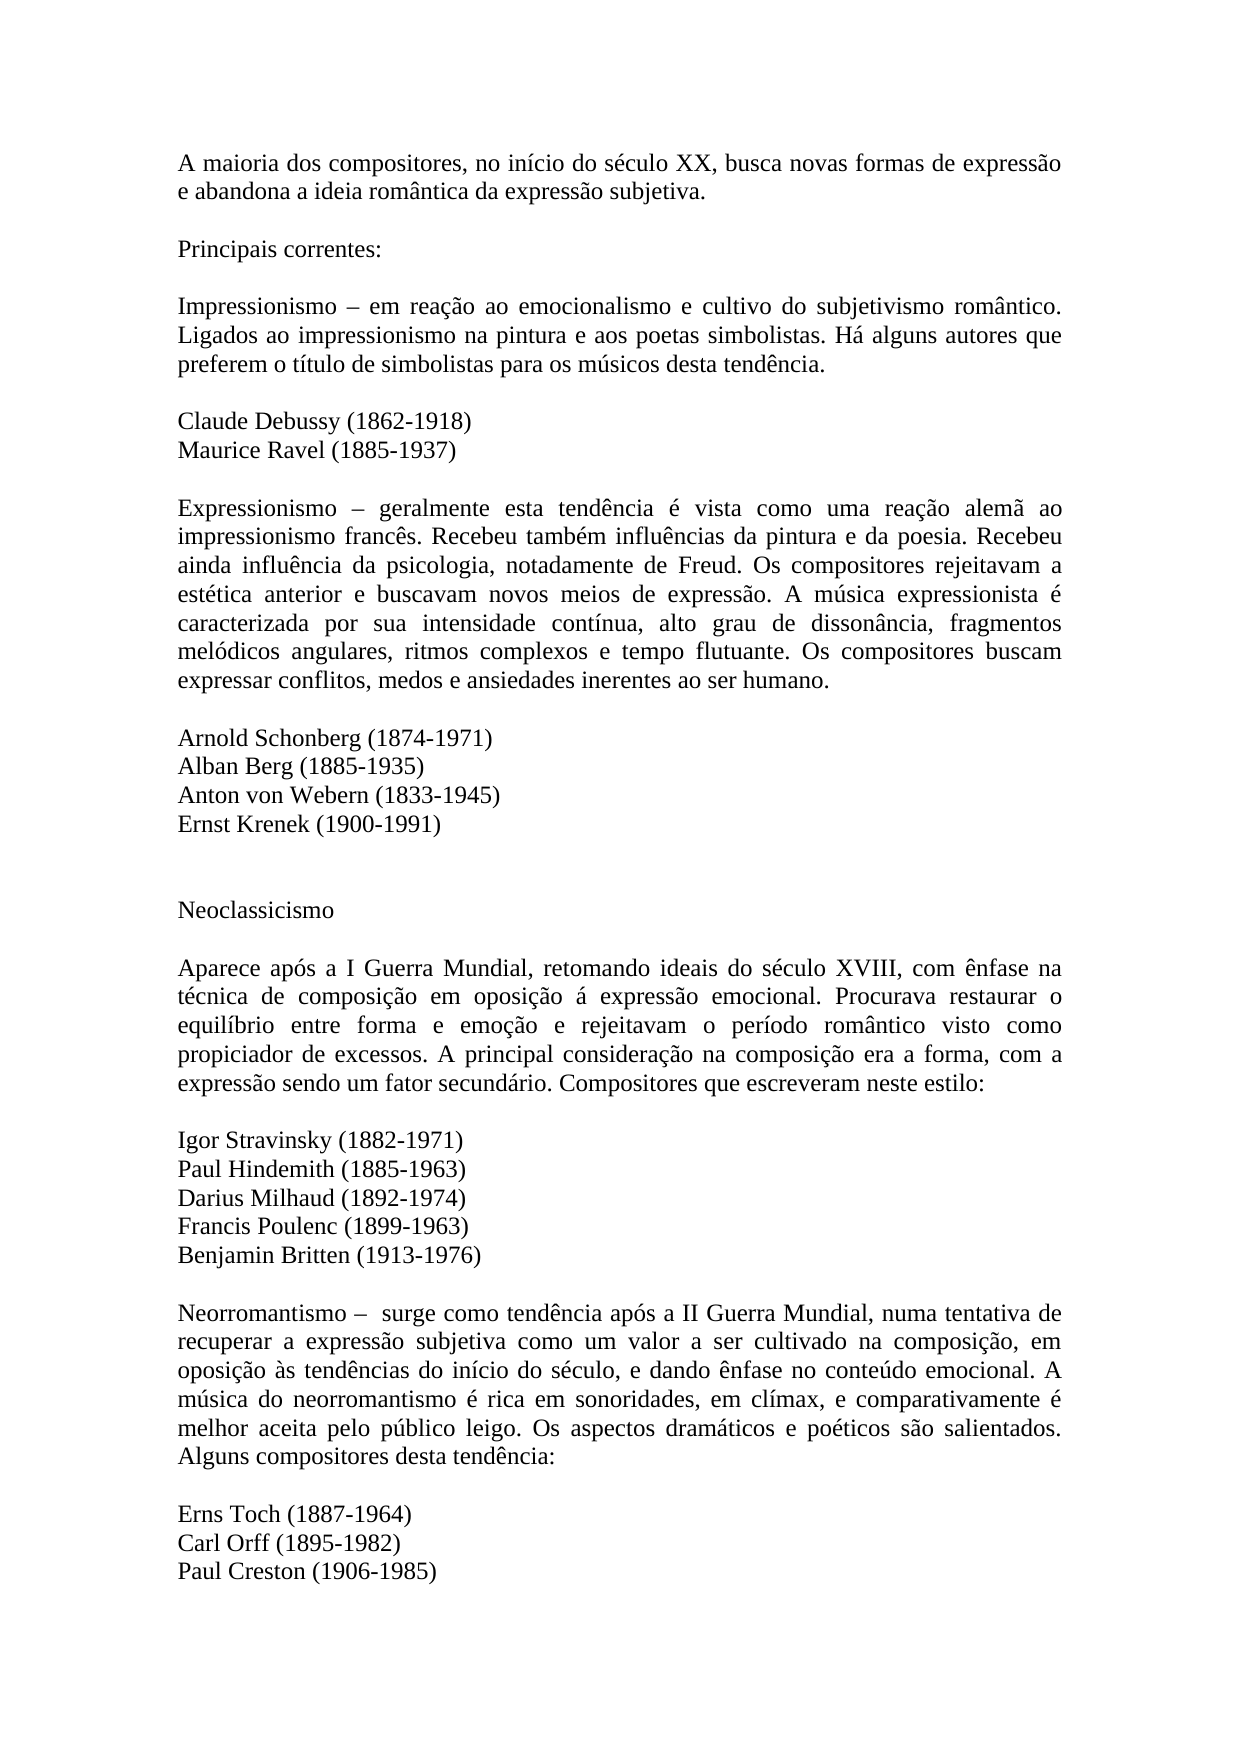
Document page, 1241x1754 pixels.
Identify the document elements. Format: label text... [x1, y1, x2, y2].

text Ernst Krenek (1900-1991) [177, 809, 1063, 838]
text Alban Berg (1885-1935) [177, 751, 1063, 780]
text Francis Poulenc (1899-1963) [177, 1211, 1063, 1240]
text Benjamin Britten (1913-1976) [177, 1240, 1063, 1269]
text Arnold Schonberg (1874-1971) [177, 723, 1063, 751]
text Igor Stravinsky (1882-1971) [177, 1125, 1063, 1154]
text Expressionismo – geralmente esta tendência é vista como uma reação alemã ao impressionismo francês. Recebeu também influências da pintura e da poesia. Recebeu ainda influência da psicologia, notadamente de Freud. Os compositores rejeitavam a estética anterior e buscavam novos meios de expressão. A música expressionista é caracterizada por sua intensidade contínua, alto grau de dissonância, fragmentos melódicos angulares, ritmos complexos e tempo flutuante. Os compositores buscam expressar conflitos, medos e ansiedades inerentes ao ser humano. [177, 493, 1063, 694]
text Neorromantismo – surge como tendência após a II Guerra Mundial, numa tentativa de recuperar a expressão subjetiva como um valor a ser cultivado na composição, em oposição às tendências do início do século, e dando ênfase no conteúdo emocional. A música do neorromantismo é rica em sonoridades, em clímax, e comparativamente é melhor aceita pelo público leigo. Os aspectos dramáticos e poéticos são salientados. Alguns compositores desta tendência: [177, 1298, 1063, 1470]
text Darius Milhaud (1892-1974) [177, 1183, 1063, 1211]
text Impressionismo – em reação ao emocionalismo e cultivo do subjetivismo romântico. Ligados ao impressionismo na pintura e aos poetas simbolistas. Há alguns autores que preferem o título de simbolistas para os músicos desta tendência. [177, 291, 1063, 378]
text A maioria dos compositores, no início do século XX, busca novas formas de expressão e abandona a ideia romântica da expressão subjetiva. [177, 148, 1063, 205]
text Claude Debussy (1862-1918) [177, 406, 1063, 435]
text Aparece após a I Guerra Mundial, retomando ideais do século XVIII, com ênfase na técnica de composição em oposição á expressão emocional. Procurava restaurar o equilíbrio entre forma e emoção e rejeitavam o período romântico visto como propiciador de excessos. A principal consideração na composição era a forma, com a expressão sendo um fator secundário. Compositores que escreveram neste estilo: [177, 953, 1063, 1096]
text Maurice Ravel (1885-1937) [177, 435, 1063, 464]
text Paul Hindemith (1885-1963) [177, 1154, 1063, 1183]
text Neoclassicismo [177, 895, 1063, 924]
text Erns Toch (1887-1964) [177, 1499, 1063, 1528]
text Carl Orff (1895-1982) [177, 1528, 1063, 1556]
text Principais correntes: [177, 234, 1063, 263]
text Paul Creston (1906-1985) [177, 1556, 1063, 1585]
text Anton von Webern (1833-1945) [177, 780, 1063, 809]
